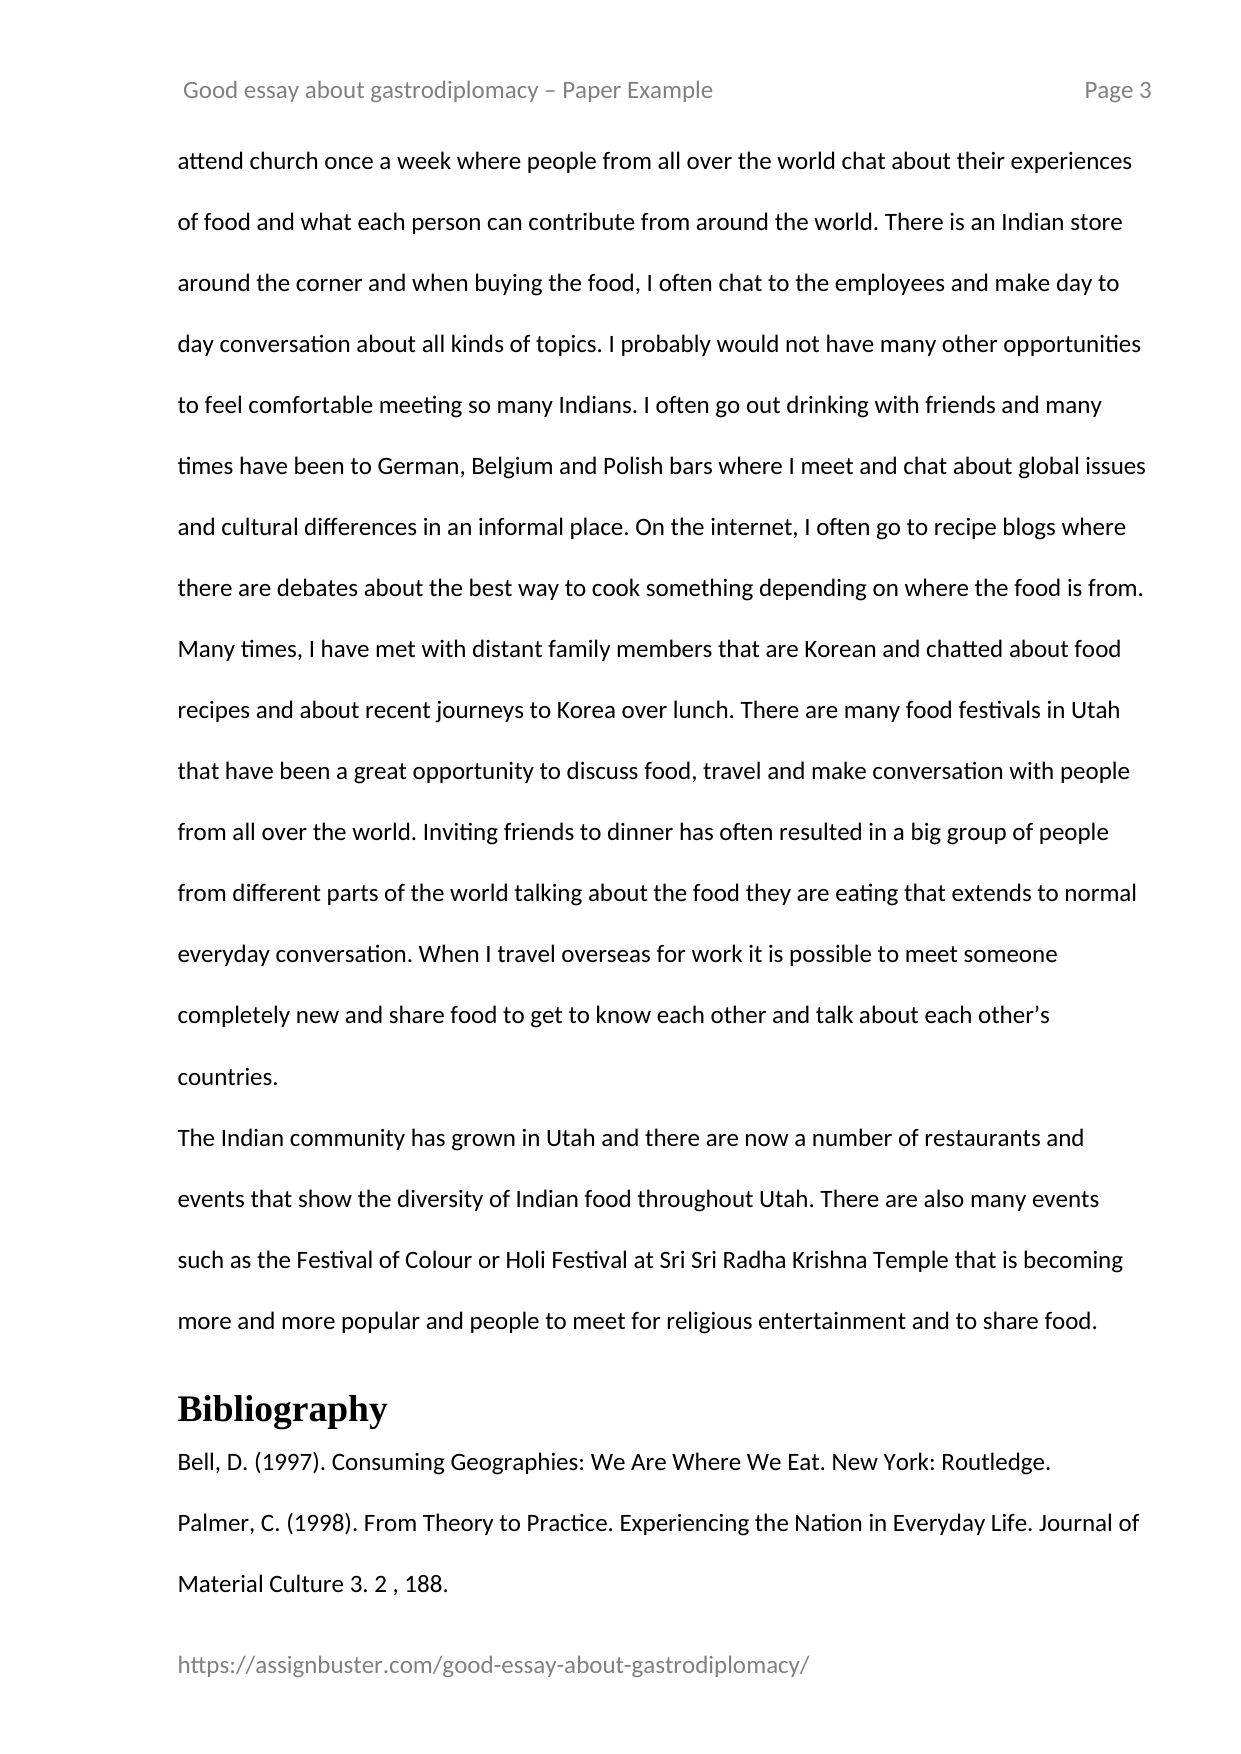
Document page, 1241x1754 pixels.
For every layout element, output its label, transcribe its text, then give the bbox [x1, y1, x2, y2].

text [177, 145, 1152, 1335]
subtitle Bibliography [177, 1387, 1152, 1430]
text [177, 1446, 1152, 1598]
